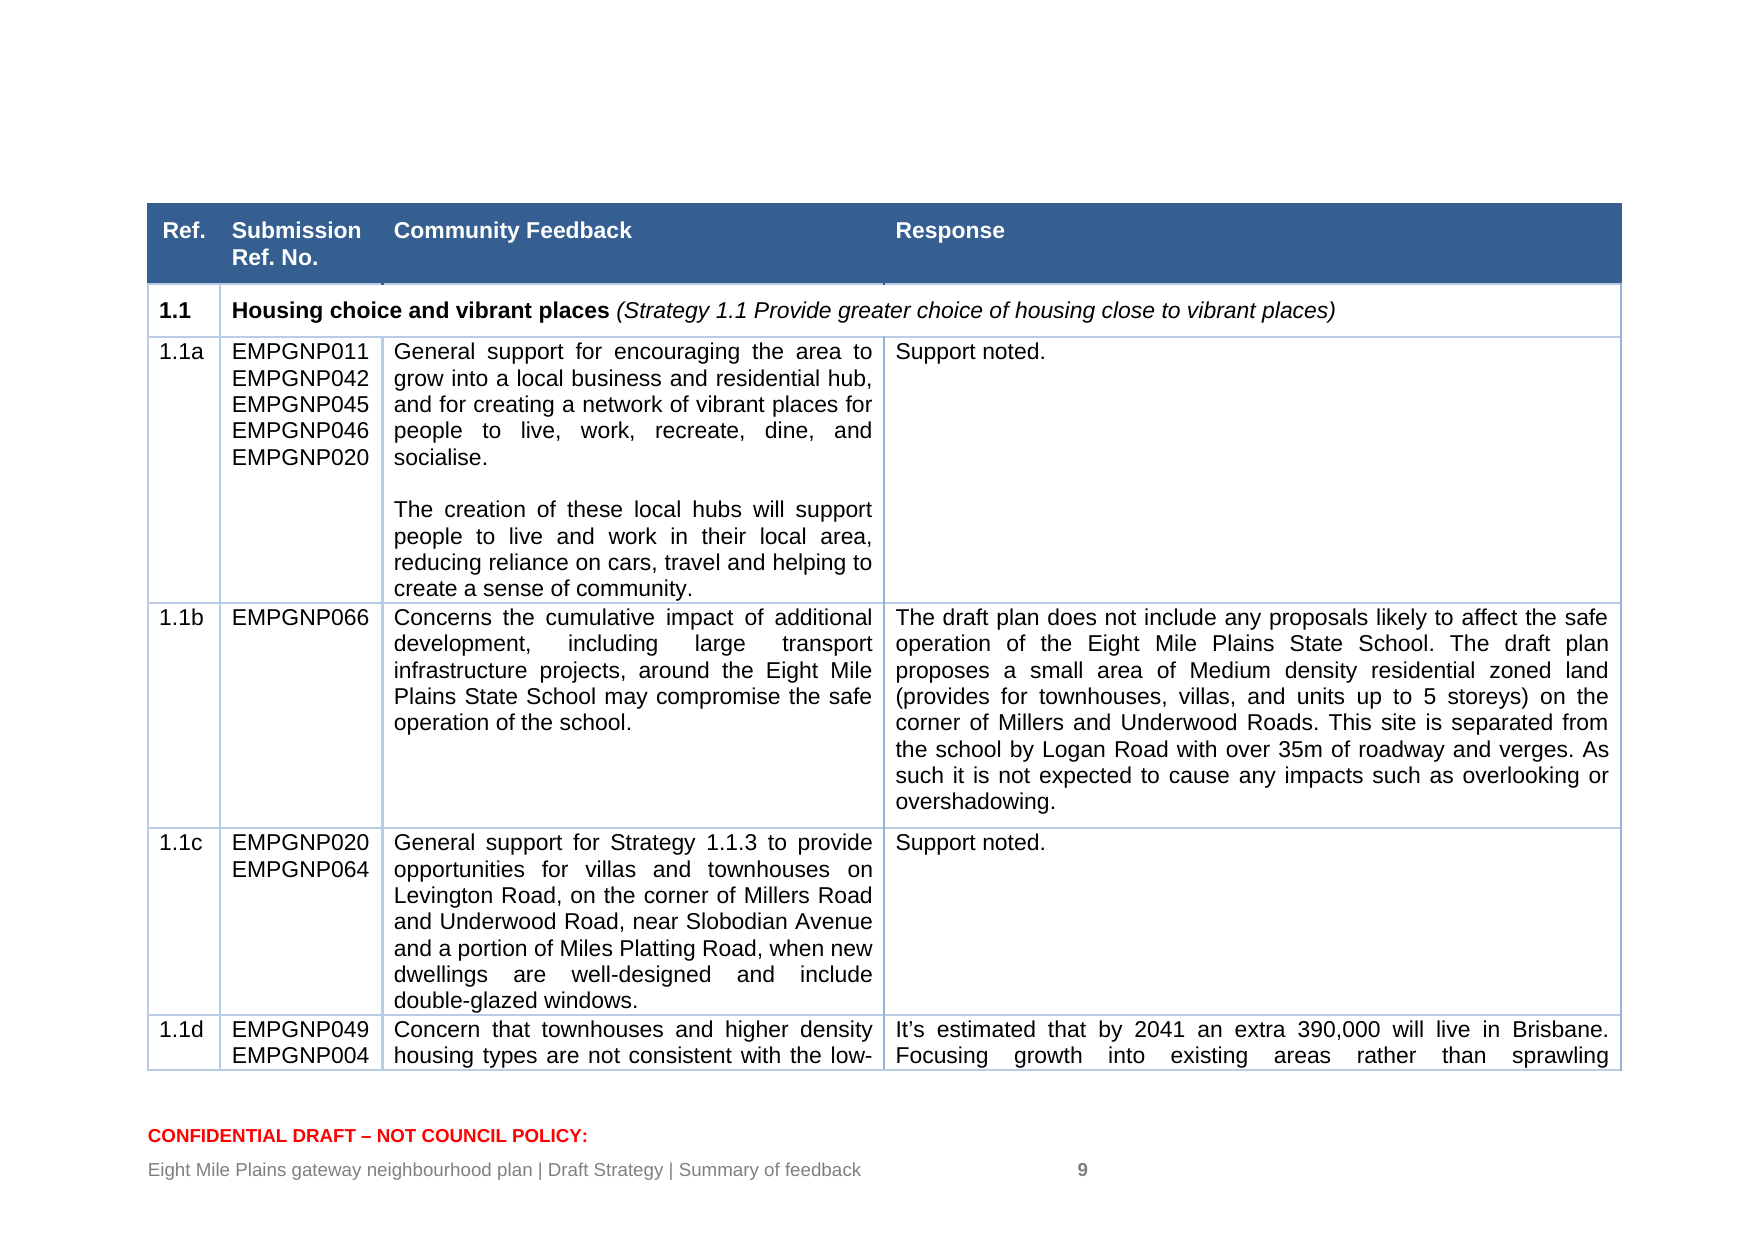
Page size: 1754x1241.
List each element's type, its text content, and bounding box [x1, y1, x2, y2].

table_cell General support for encouraging the area to grow into a local business and residential hub, and for creating a network of vibrant places for people to live, work, recreate, dine, and socialise. The creation of these local hubs will support people to live and work in their local area, reducing reliance on cars, travel and helping to create a sense of community. [384, 338, 883, 602]
table_cell EMPGNP020 EMPGNP064 [221, 829, 381, 1014]
table_cell 1.1c [149, 829, 219, 1014]
table_cell EMPGNP066 [221, 604, 381, 827]
table_cell 1.1d [149, 1016, 219, 1068]
table_cell Concerns the cumulative impact of additional development, including large transport infrastructure projects, around the Eight Mile Plains State School may compromise the safe operation of the school. [384, 604, 883, 827]
table_cell 1.1a [149, 338, 219, 602]
table_cell 1.1b [149, 604, 219, 827]
table_header Response [885, 205, 1620, 283]
table_header Ref. [149, 205, 219, 283]
table_cell General support for Strategy 1.1.3 to provide opportunities for villas and townhouses on Levington Road, on the corner of Millers Road and Underwood Road, near Slobodian Avenue and a portion of Miles Platting Road, when new dwellings are well-designed and include double-glazed windows. [384, 829, 883, 1014]
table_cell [384, 1016, 883, 1068]
table_cell Support noted. [885, 829, 1620, 1014]
table_cell EMPGNP049 EMPGNP004 EMPGNP013 [221, 1016, 381, 1068]
table_cell The draft plan does not include any proposals likely to affect the safe operation of the Eight Mile Plains State School. The draft plan proposes a small area of Medium density residential zoned land (provides for townhouses, villas, and units up to 5 storeys) on the corner of Millers and Underwood Roads. This site is separated from the school by Logan Road with over 35m of roadway and verges. As such it is not expected to cause any impacts such as overlooking or overshadowing. [885, 604, 1620, 827]
table_cell Housing choice and vibrant places (Strategy 1.1 Provide greater choice of housing close to vibrant places) [221, 285, 1620, 336]
table_header Community Feedback [384, 205, 883, 283]
table_header Submission Ref. No. [221, 205, 381, 283]
table_cell Support noted. [885, 338, 1620, 602]
table_cell EMPGNP011 EMPGNP042 EMPGNP045 EMPGNP046 EMPGNP020 [221, 338, 381, 602]
table_cell 1.1 [149, 285, 219, 336]
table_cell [885, 1016, 1620, 1068]
